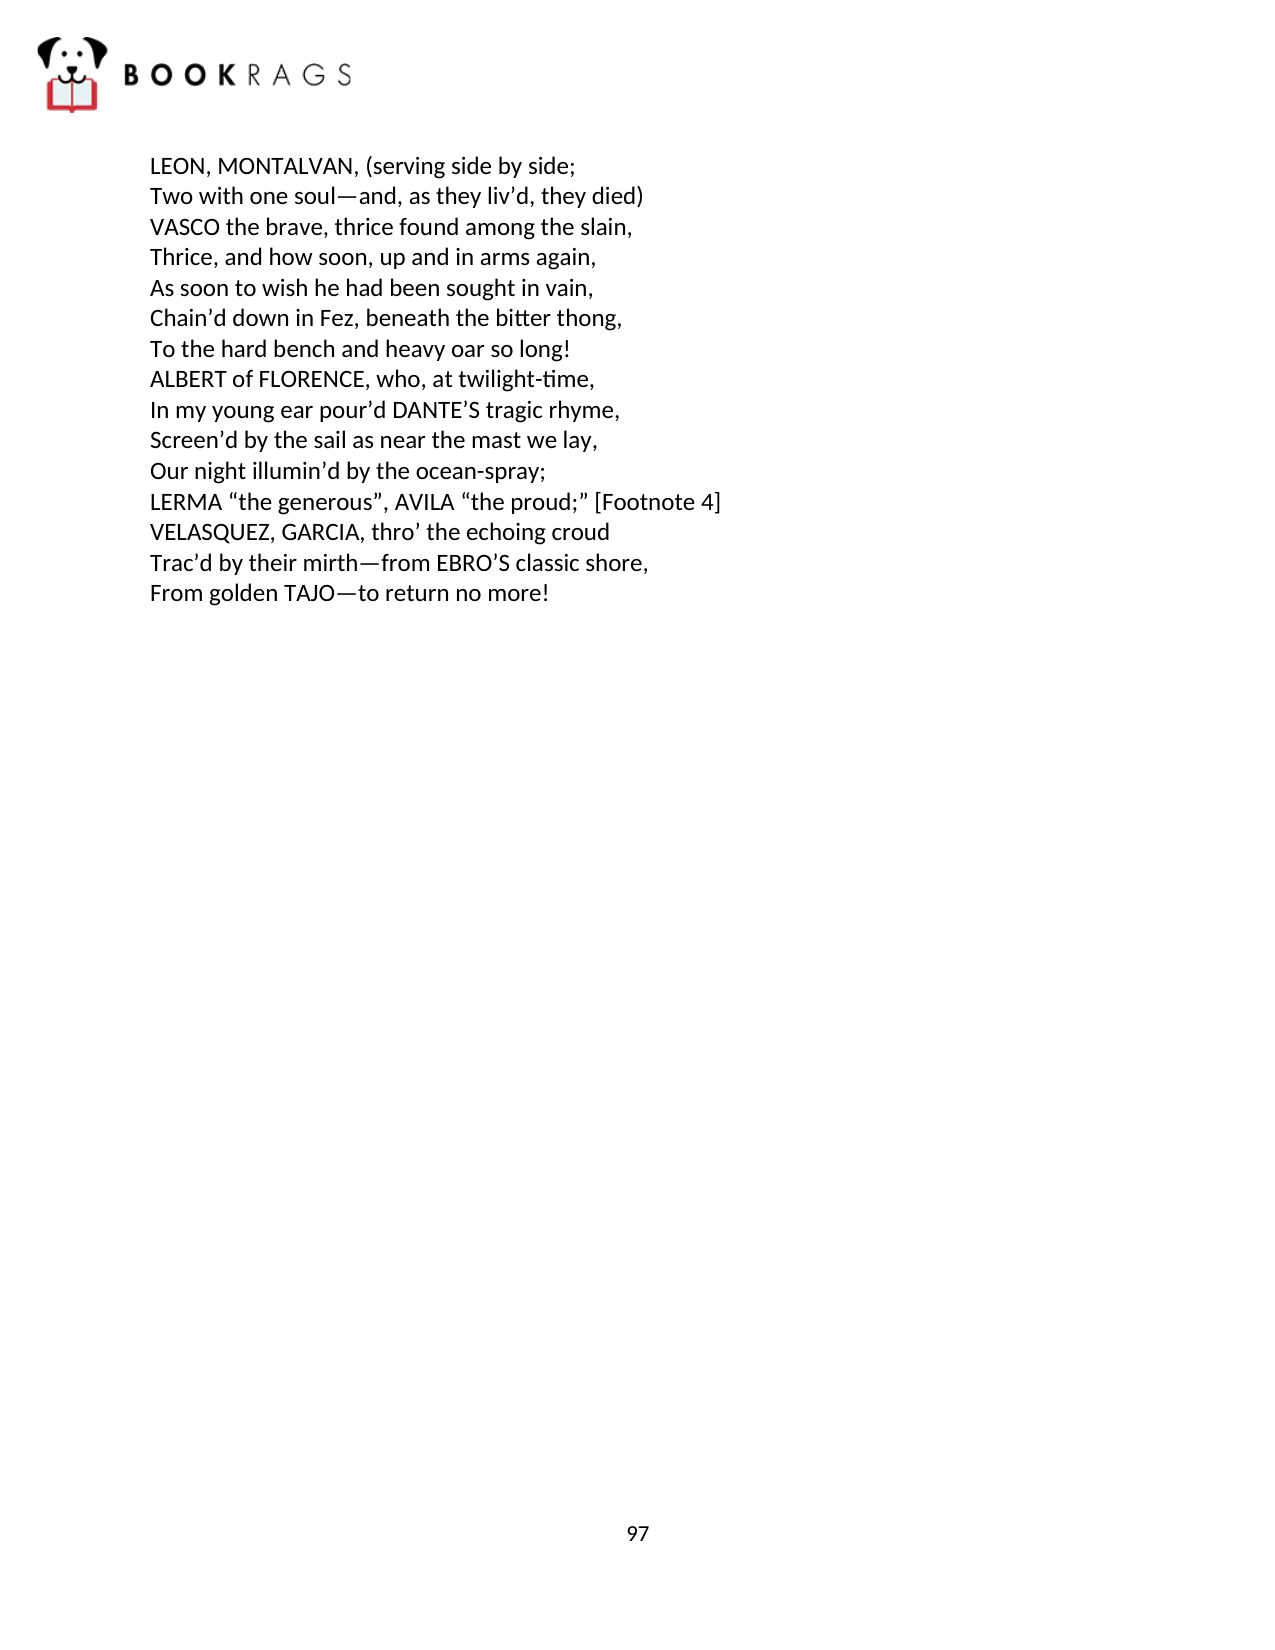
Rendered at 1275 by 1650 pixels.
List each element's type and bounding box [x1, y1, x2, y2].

text [150, 150, 1125, 608]
picture [37, 37, 351, 113]
